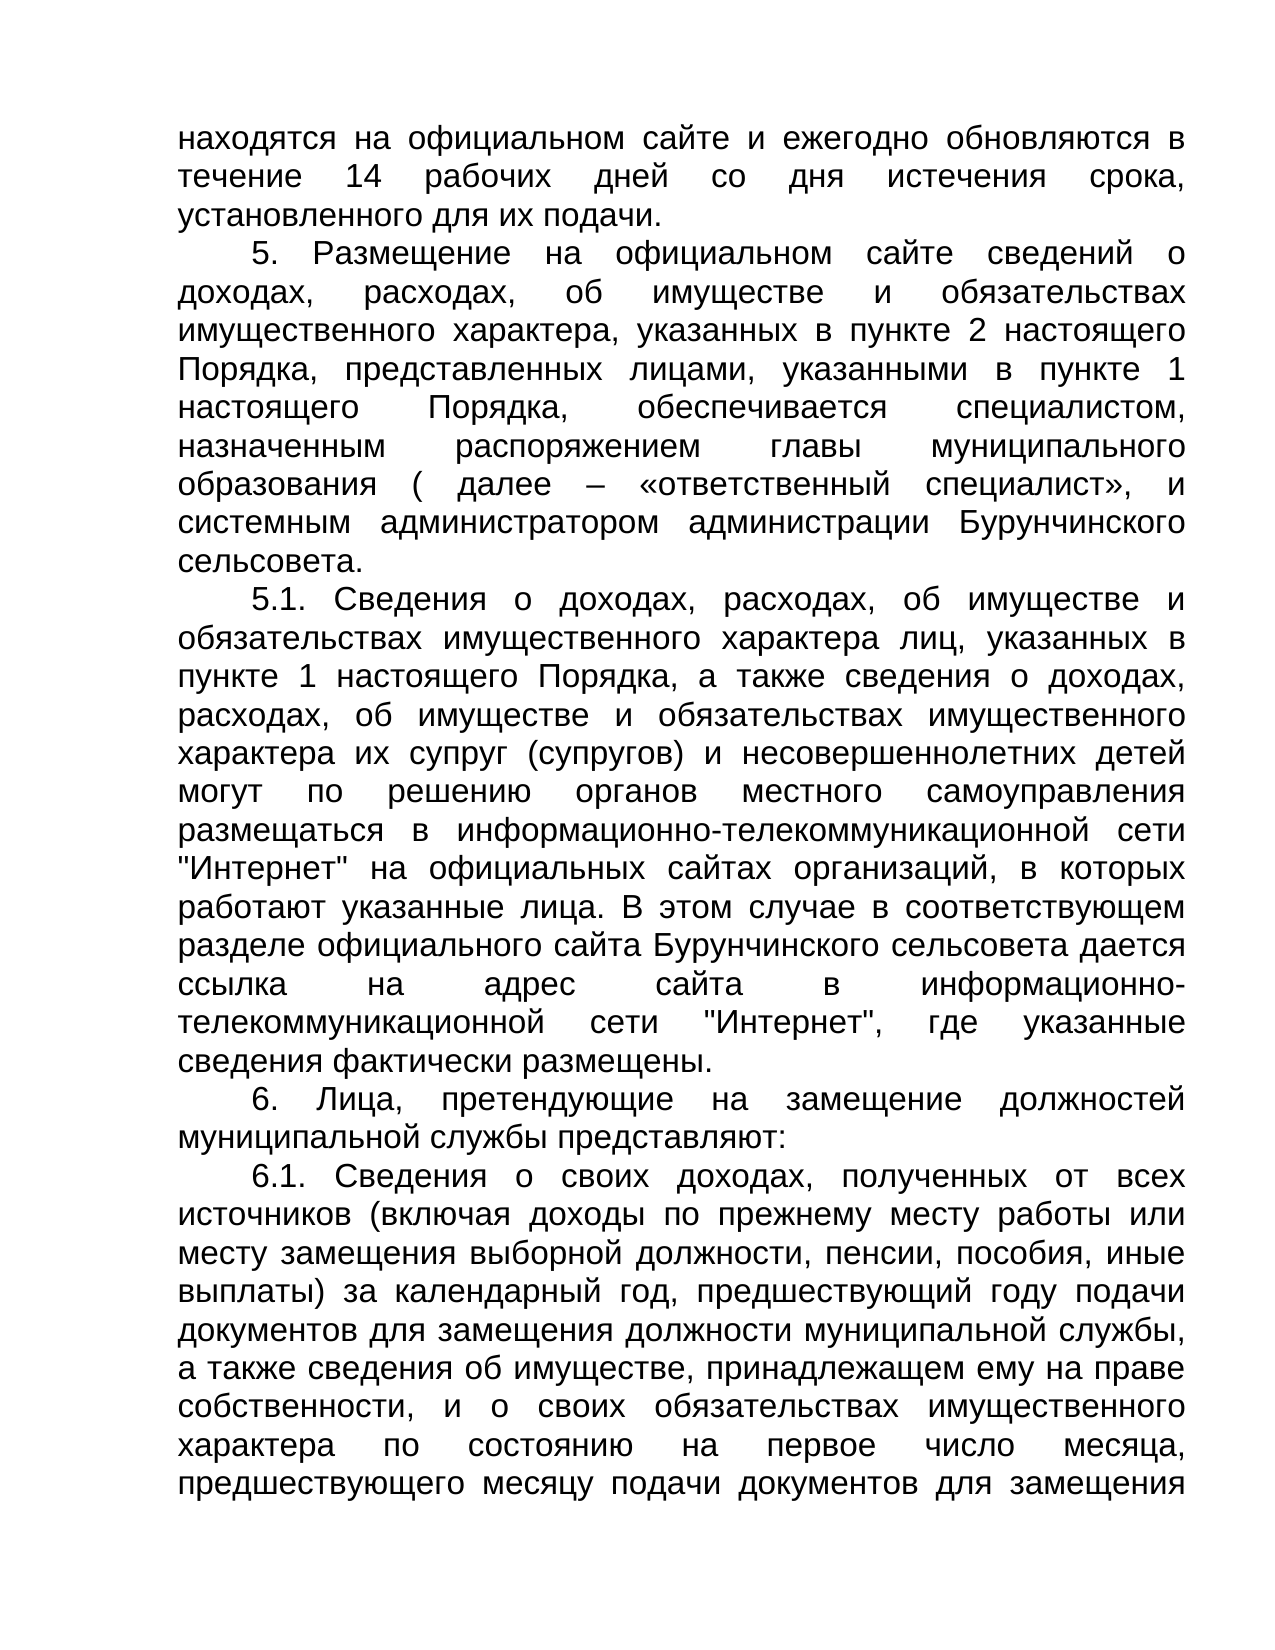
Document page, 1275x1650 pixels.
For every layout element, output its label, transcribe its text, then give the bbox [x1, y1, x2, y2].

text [177, 118, 1186, 233]
text 5. Размещение на официальном сайте сведений о доходах, расходах, об имуществе и обязательствах имущественного характера, указанных в пункте 2 настоящего Порядка, представленных лицами, указанными в пункте 1 настоящего Порядка, обеспечивается специалистом, назначенным распоряжением главы муниципального образования ( далее – «ответственный специалист», и системным администратором администрации Бурунчинского сельсовета. [177, 233, 1186, 579]
text 6. Лица, претендующие на замещение должностей муниципальной службы представляют: [177, 1079, 1186, 1156]
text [177, 1156, 1186, 1502]
text 5.1. Сведения о доходах, расходах, об имуществе и обязательствах имущественного характера лиц, указанных в пункте 1 настоящего Порядка, а также сведения о доходах, расходах, об имуществе и обязательствах имущественного характера их супруг (супругов) и несовершеннолетних детей могут по решению органов местного самоуправления размещаться в информационно-телекоммуникационной сети "Интернет" на официальных сайтах организаций, в которых работают указанные лица. В этом случае в соответствующем разделе официального сайта Бурунчинского сельсовета дается ссылка на адрес сайта в информационно-телекоммуникационной сети "Интернет", где указанные сведения фактически размещены. [177, 579, 1186, 1079]
